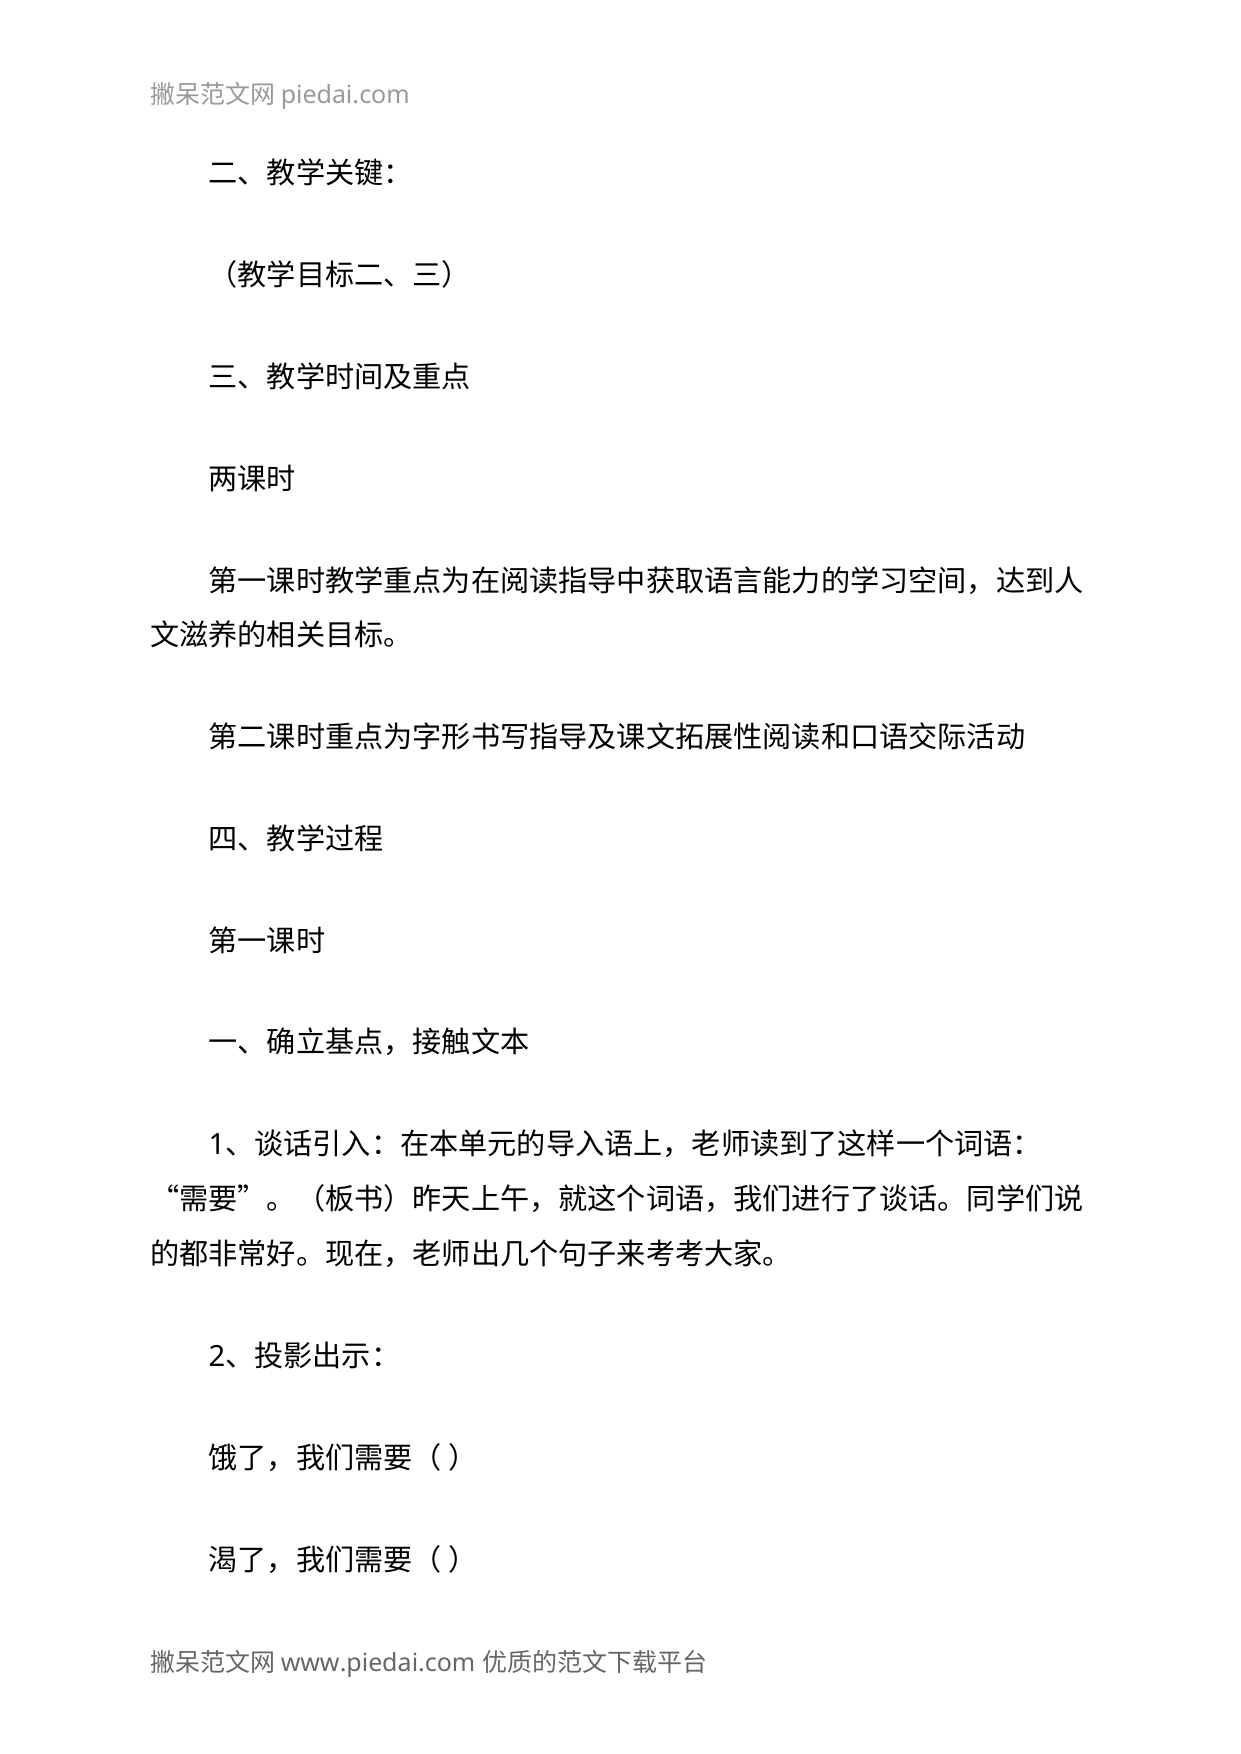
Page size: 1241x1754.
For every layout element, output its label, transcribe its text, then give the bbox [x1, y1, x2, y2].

text 一、确立基点，接触文本 [150, 1019, 1090, 1061]
text 第二课时重点为字形书写指导及课文拓展性阅读和口语交际活动 [150, 714, 1090, 756]
text 第一课时教学重点为在阅读指导中获取语言能力的学习空间，达到人文滋养的相关目标。 [150, 557, 1090, 654]
text 2、投影出示： [150, 1332, 1090, 1375]
text 三、教学时间及重点 [150, 353, 1090, 396]
text 二、教学关键： [150, 150, 1090, 192]
text 1、谈话引入：在本单元的导入语上，老师读到了这样一个词语：“需要”。（板书）昨天上午，就这个词语，我们进行了谈话。同学们说的都非常好。现在，老师出几个句子来考考大家。 [150, 1121, 1090, 1273]
text （教学目标二、三） [150, 252, 1090, 294]
text 渴了，我们需要（ ） [150, 1536, 1090, 1578]
text 两课时 [150, 455, 1090, 498]
text 饿了，我们需要（ ） [150, 1434, 1090, 1477]
text 四、教学过程 [150, 816, 1090, 858]
text 第一课时 [150, 917, 1090, 959]
